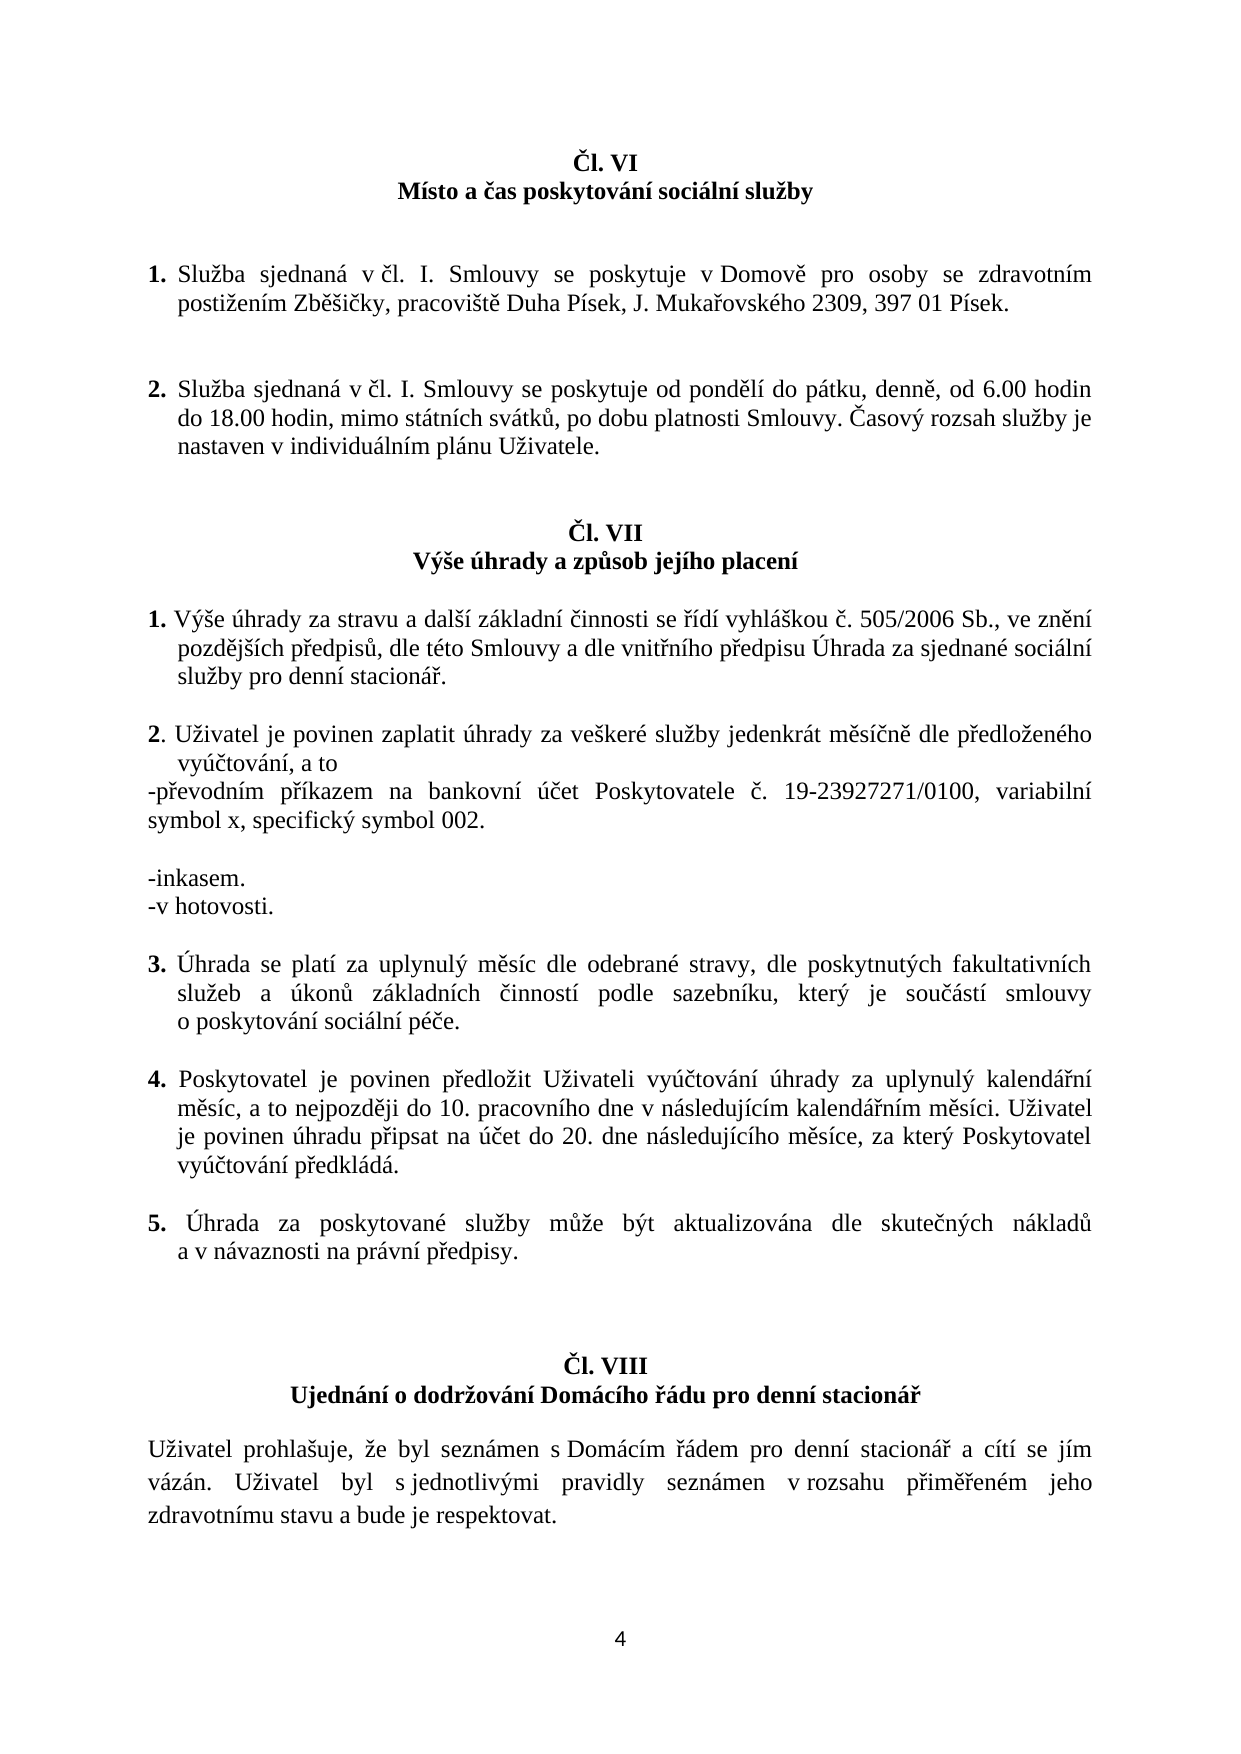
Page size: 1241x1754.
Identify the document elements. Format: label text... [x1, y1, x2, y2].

subtitle Čl. VI [118, 148, 1093, 176]
list 1. Výše úhrady za stravu a další základní činnosti se řídí vyhláškou č. 505/2006 Sb., ve znění pozdějších předpisů, dle této Smlouvy a dle vnitřního předpisu Úhrada za sjednané sociální služby pro denní stacionář. [148, 604, 1093, 690]
text Uživatel prohlašuje, že byl seznámen s Domácím řádem pro denní stacionář a cítí se jím vázán. Uživatel byl s jednotlivými pravidly seznámen v rozsahu přiměřeném jeho zdravotnímu stavu a bude je respektovat. [148, 1434, 1093, 1529]
text Ujednání o dodržování Domácího řádu pro denní stacionář [118, 1380, 1093, 1409]
subtitle Čl. VIII [118, 1351, 1093, 1380]
text -převodním příkazem na bankovní účet Poskytovatele č. 19-23927271/0100, variabilní symbol x, specifický symbol 002. [148, 776, 1093, 834]
list 2. Uživatel je povinen zaplatit úhrady za veškeré služby jedenkrát měsíčně dle předloženého vyúčtování, a to [148, 719, 1093, 776]
subtitle Výše úhrady a způsob jejího placení [118, 546, 1093, 575]
list 2. Služba sjednaná v čl. I. Smlouvy se poskytuje od pondělí do pátku, denně, od 6.00 hodin do 18.00 hodin, mimo státních svátků, po dobu platnosti Smlouvy. Časový rozsah služby je nastaven v individuálním plánu Uživatele. [148, 374, 1093, 460]
subtitle 5. Úhrada za poskytované služby může být aktualizována dle skutečných nákladů a v návaznosti na právní předpisy. [148, 1208, 1093, 1265]
list 4. Poskytovatel je povinen předložit Uživateli vyúčtování úhrady za uplynulý kalendářní měsíc, a to nejpozději do 10. pracovního dne v následujícím kalendářním měsíci. Uživatel je povinen úhradu připsat na účet do 20. dne následujícího měsíce, za který Poskytovatel vyúčtování předkládá. [148, 1064, 1093, 1179]
list -inkasem. [148, 863, 1093, 891]
subtitle Místo a čas poskytování sociální služby [118, 176, 1093, 205]
list 3. Úhrada se platí za uplynulý měsíc dle odebrané stravy, dle poskytnutých fakultativních služeb a úkonů základních činností podle sazebníku, který je součástí smlouvy o poskytování sociální péče. [148, 949, 1093, 1035]
list -v hotovosti. [148, 891, 1093, 920]
list 1. Služba sjednaná v čl. I. Smlouvy se poskytuje v Domově pro osoby se zdravotním postižením Zběšičky, pracoviště Duha Písek, J. Mukařovského 2309, 397 01 Písek. [148, 259, 1093, 316]
subtitle Čl. VII [118, 518, 1093, 546]
